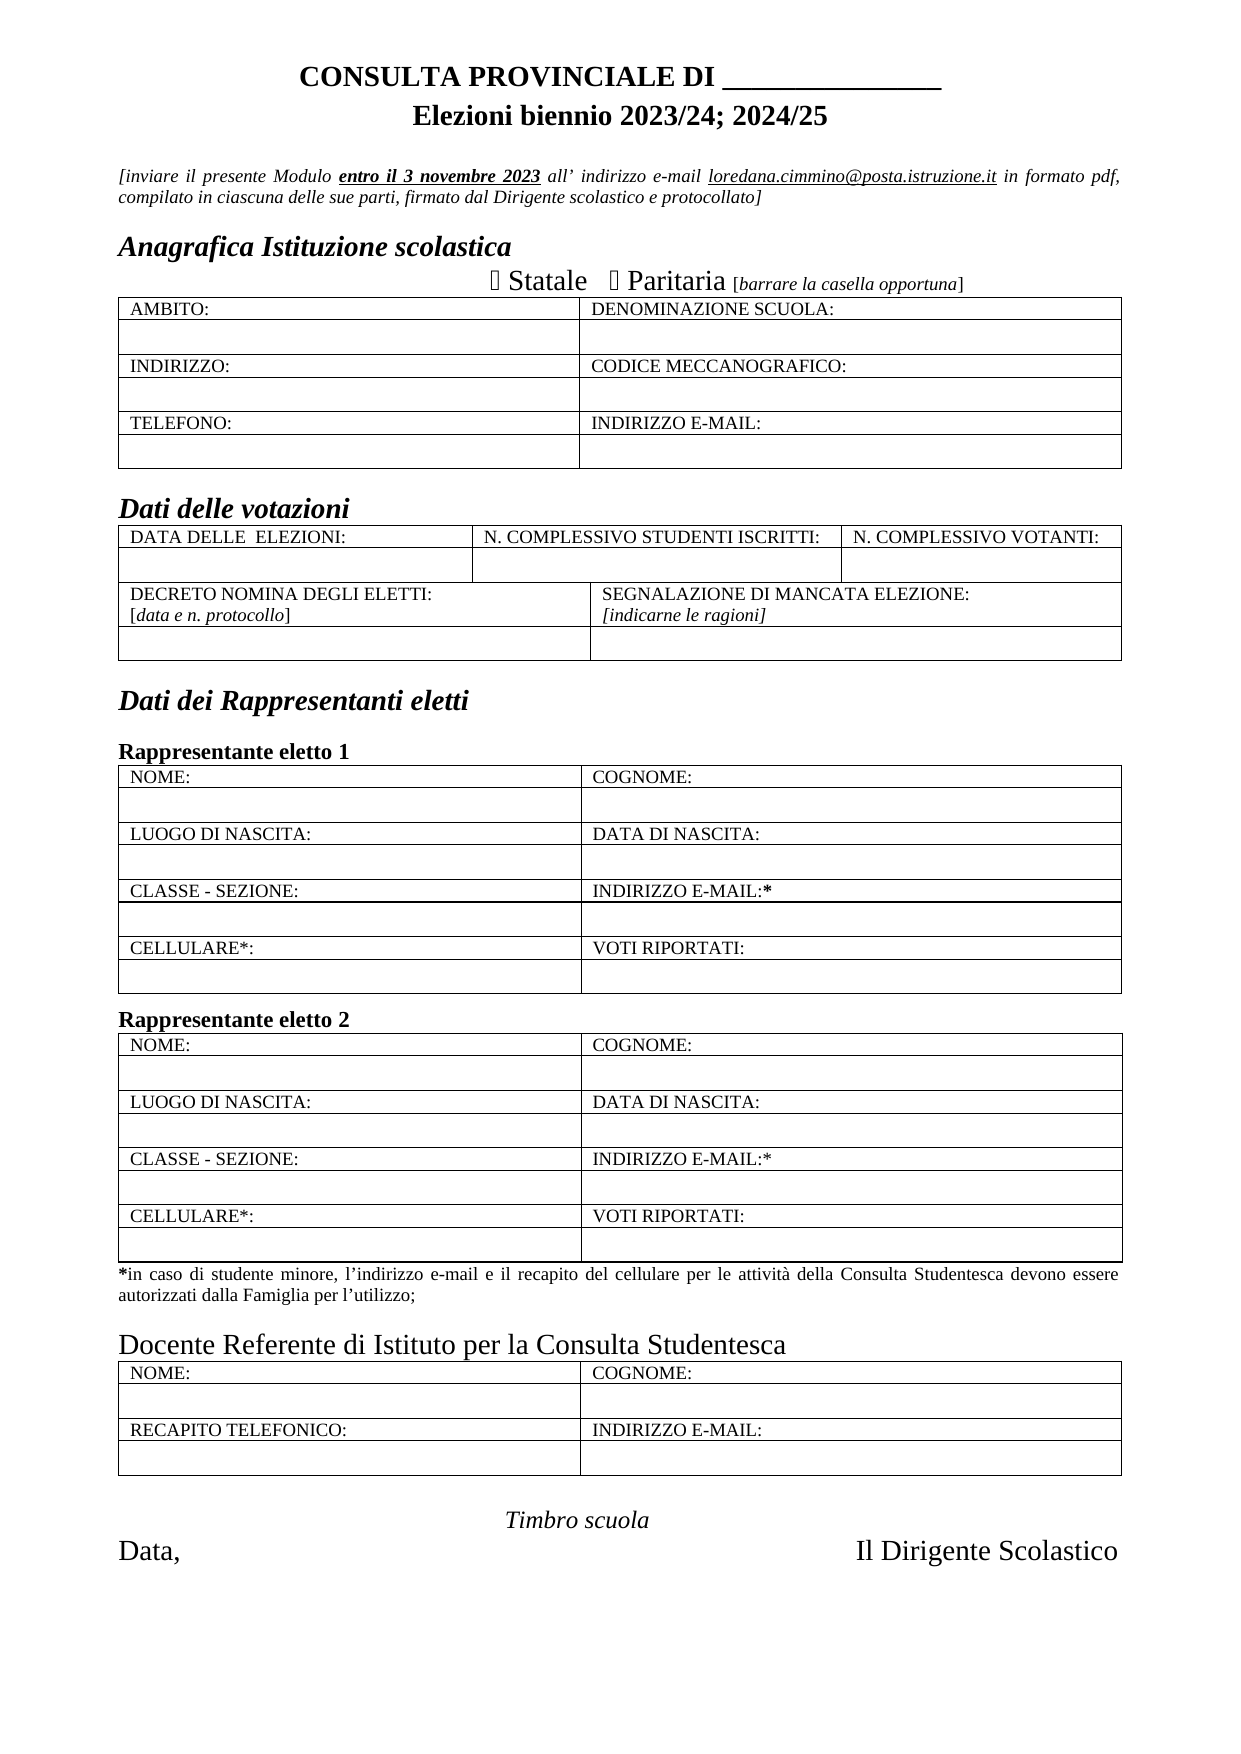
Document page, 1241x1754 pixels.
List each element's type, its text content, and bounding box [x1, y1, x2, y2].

table_cell [842, 548, 1121, 582]
text Docente Referente di Istituto per la Consulta Studentesca [118, 1327, 1187, 1361]
text Statale Paritaria [barrare la casella opportuna] [118, 263, 1187, 297]
table_cell INDIRIZZO E-MAIL:* [582, 1148, 1122, 1169]
table_cell DATA DI NASCITA: [582, 1091, 1122, 1112]
table_cell TELEFONO: [119, 412, 579, 434]
table_cell [119, 378, 579, 411]
table_cell VOTI RIPORTATI: [582, 1205, 1122, 1227]
table_cell [119, 1114, 581, 1147]
table_cell [119, 548, 472, 582]
table_header DATA DELLE ELEZIONI: [119, 526, 472, 547]
table_header NOME: [119, 1362, 580, 1383]
table_header N. COMPLESSIVO STUDENTI ISCRITTI: [473, 526, 841, 547]
table_cell [591, 627, 1121, 660]
table_cell [119, 1441, 580, 1475]
table_cell VOTI RIPORTATI: [582, 937, 1121, 959]
table_cell [119, 1228, 581, 1261]
table_cell [119, 903, 581, 936]
table_cell CODICE MECCANOGRAFICO: [580, 355, 1121, 377]
table_cell [119, 435, 579, 468]
table_cell LUOGO DI NASCITA: [119, 1091, 581, 1112]
table_cell [119, 320, 579, 354]
table_cell [119, 1171, 581, 1204]
table_cell [119, 960, 581, 993]
table_header DENOMINAZIONE SCUOLA: [580, 298, 1121, 319]
table_header COGNOME: [582, 1034, 1122, 1055]
table_header COGNOME: [582, 766, 1121, 787]
table_header N. COMPLESSIVO VOTANTI: [842, 526, 1121, 547]
table_cell INDIRIZZO E-MAIL: [580, 412, 1121, 434]
table_header NOME: [119, 1034, 581, 1055]
table_cell [582, 960, 1121, 993]
table_cell [582, 903, 1121, 936]
table_cell [580, 378, 1121, 411]
table_cell CLASSE - SEZIONE: [119, 880, 581, 901]
table_header COGNOME: [581, 1362, 1121, 1383]
table_cell [582, 845, 1121, 879]
table_header AMBITO: [119, 298, 579, 319]
table_cell [582, 1114, 1122, 1147]
table_cell SEGNALAZIONE DI MANCATA ELEZIONE: [indicarne le ragioni] [591, 583, 1121, 626]
table_cell [582, 1056, 1122, 1090]
table_cell INDIRIZZO E-MAIL:* [582, 880, 1121, 901]
table_cell [582, 1171, 1122, 1204]
table_cell [119, 1056, 581, 1090]
text [inviare il presente Modulo entro il 3 novembre 2023 all’ indirizzo e-mail loredana.cimmino@posta.istruzione.it in formato pdf, compilato in ciascuna delle sue parti, firmato dal Dirigente scolastico e protocollato] [118, 165, 1122, 208]
table_cell [119, 627, 590, 660]
text Dati dei Rappresentanti eletti [118, 683, 1187, 717]
table_cell [119, 845, 581, 879]
table_cell DATA DI NASCITA: [582, 823, 1121, 844]
table_cell [582, 788, 1121, 822]
text Rappresentante eletto 1 [118, 738, 1187, 764]
text Timbro scuola [118, 1505, 1187, 1533]
table_cell [473, 548, 841, 582]
text Rappresentante eletto 2 [118, 1006, 1187, 1033]
table_cell LUOGO DI NASCITA: [119, 823, 581, 844]
table_cell [119, 788, 581, 822]
table_cell RECAPITO TELEFONICO: [119, 1419, 580, 1440]
text Dati delle votazioni [118, 491, 1187, 524]
table_cell CLASSE - SEZIONE: [119, 1148, 581, 1169]
table_cell [119, 1384, 580, 1418]
table_cell INDIRIZZO E-MAIL: [581, 1419, 1121, 1440]
table_cell [580, 435, 1121, 468]
table_cell [581, 1441, 1121, 1475]
table_cell INDIRIZZO: [119, 355, 579, 377]
table_cell [581, 1384, 1121, 1418]
table_cell [582, 1228, 1122, 1261]
table_cell [580, 320, 1121, 354]
table_header NOME: [119, 766, 581, 787]
text *in caso di studente minore, l’indirizzo e-mail e il recapito del cellulare per le attività della Consulta Studentesca devono essere autorizzati dalla Famiglia per l’utilizzo; [118, 1263, 1122, 1306]
text Anagrafica Istituzione scolastica [118, 229, 1187, 263]
table_cell DECRETO NOMINA DEGLI ELETTI: [data e n. protocollo] [119, 583, 590, 626]
table_cell CELLULARE*: [119, 937, 581, 959]
table_cell CELLULARE*: [119, 1205, 581, 1227]
text Data, Il Dirigente Scolastico [118, 1533, 1187, 1601]
